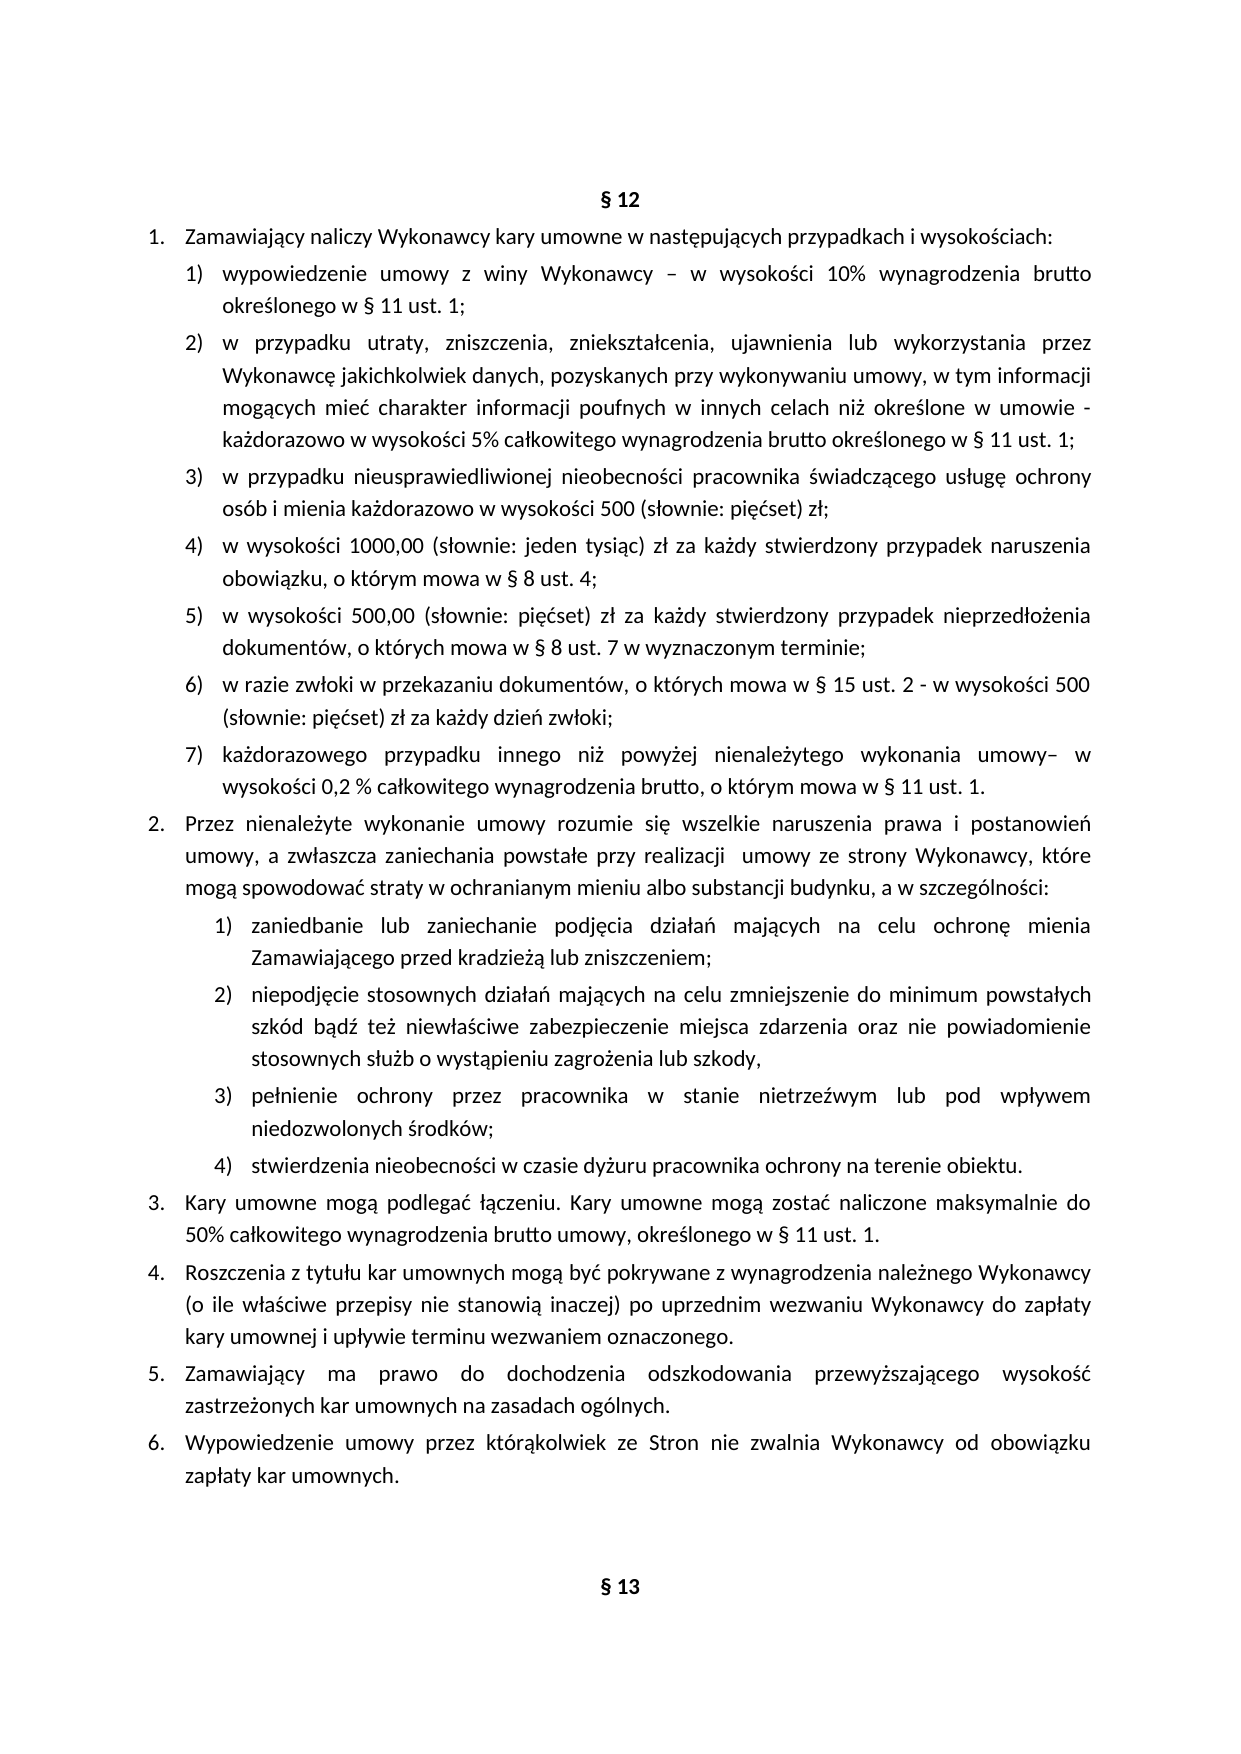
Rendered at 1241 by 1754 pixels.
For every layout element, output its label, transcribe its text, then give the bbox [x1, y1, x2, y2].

list w wysokości 500,00 (słownie: pięćset) zł za każdy stwierdzony przypadek nieprzedłożenia dokumentów, o których mowa w § 8 ust. 7 w wyznaczonym terminie; [185, 601, 1093, 661]
text § 12 [148, 185, 1093, 213]
list pełnienie ochrony przez pracownika w stanie nietrzeźwym lub pod wpływem niedozwolonych środków; [214, 1082, 1093, 1142]
text § 13 [148, 1572, 1093, 1600]
list Kary umowne mogą podlegać łączeniu. Kary umowne mogą zostać naliczone maksymalnie do 50% całkowitego wynagrodzenia brutto umowy, określonego w § 11 ust. 1. [148, 1188, 1093, 1248]
list wypowiedzenie umowy z winy Wykonawcy – w wysokości 10% wynagrodzenia brutto określonego w § 11 ust. 1; [185, 259, 1093, 319]
list stwierdzenia nieobecności w czasie dyżuru pracownika ochrony na terenie obiektu. [214, 1151, 1093, 1179]
list Przez nienależyte wykonanie umowy rozumie się wszelkie naruszenia prawa i postanowień umowy, a zwłaszcza zaniechania powstałe przy realizacji umowy ze strony Wykonawcy, które mogą spowodować straty w ochranianym mieniu albo substancji budynku, a w szczególności: [148, 809, 1093, 902]
list w razie zwłoki w przekazaniu dokumentów, o których mowa w § 15 ust. 2 - w wysokości 500 (słownie: pięćset) zł za każdy dzień zwłoki; [185, 670, 1093, 731]
list Wypowiedzenie umowy przez którąkolwiek ze Stron nie zwalnia Wykonawcy od obowiązku zapłaty kar umownych. [148, 1428, 1093, 1489]
list niepodjęcie stosownych działań mających na celu zmniejszenie do minimum powstałych szkód bądź też niewłaściwe zabezpieczenie miejsca zdarzenia oraz nie powiadomienie stosownych służb o wystąpieniu zagrożenia lub szkody, [214, 980, 1093, 1072]
list Roszczenia z tytułu kar umownych mogą być pokrywane z wynagrodzenia należnego Wykonawcy (o ile właściwe przepisy nie stanowią inaczej) po uprzednim wezwaniu Wykonawcy do zapłaty kary umownej i upływie terminu wezwaniem oznaczonego. [148, 1258, 1093, 1350]
list Zamawiający ma prawo do dochodzenia odszkodowania przewyższającego wysokość zastrzeżonych kar umownych na zasadach ogólnych. [148, 1359, 1093, 1419]
list zaniedbanie lub zaniechanie podjęcia działań mających na celu ochronę mienia Zamawiającego przed kradzieżą lub zniszczeniem; [214, 911, 1093, 971]
list każdorazowego przypadku innego niż powyżej nienależytego wykonania umowy– w wysokości 0,2 % całkowitego wynagrodzenia brutto, o którym mowa w § 11 ust. 1. [185, 740, 1093, 800]
list w przypadku nieusprawiedliwionej nieobecności pracownika świadczącego usługę ochrony osób i mienia każdorazowo w wysokości 500 (słownie: pięćset) zł; [185, 462, 1093, 522]
list w wysokości 1000,00 (słownie: jeden tysiąc) zł za każdy stwierdzony przypadek naruszenia obowiązku, o którym mowa w § 8 ust. 4; [185, 532, 1093, 592]
list Zamawiający naliczy Wykonawcy kary umowne w następujących przypadkach i wysokościach: [148, 222, 1093, 250]
list w przypadku utraty, zniszczenia, zniekształcenia, ujawnienia lub wykorzystania przez Wykonawcę jakichkolwiek danych, pozyskanych przy wykonywaniu umowy, w tym informacji mogących mieć charakter informacji poufnych w innych celach niż określone w umowie - każdorazowo w wysokości 5% całkowitego wynagrodzenia brutto określonego w § 11 ust. 1; [185, 328, 1093, 453]
